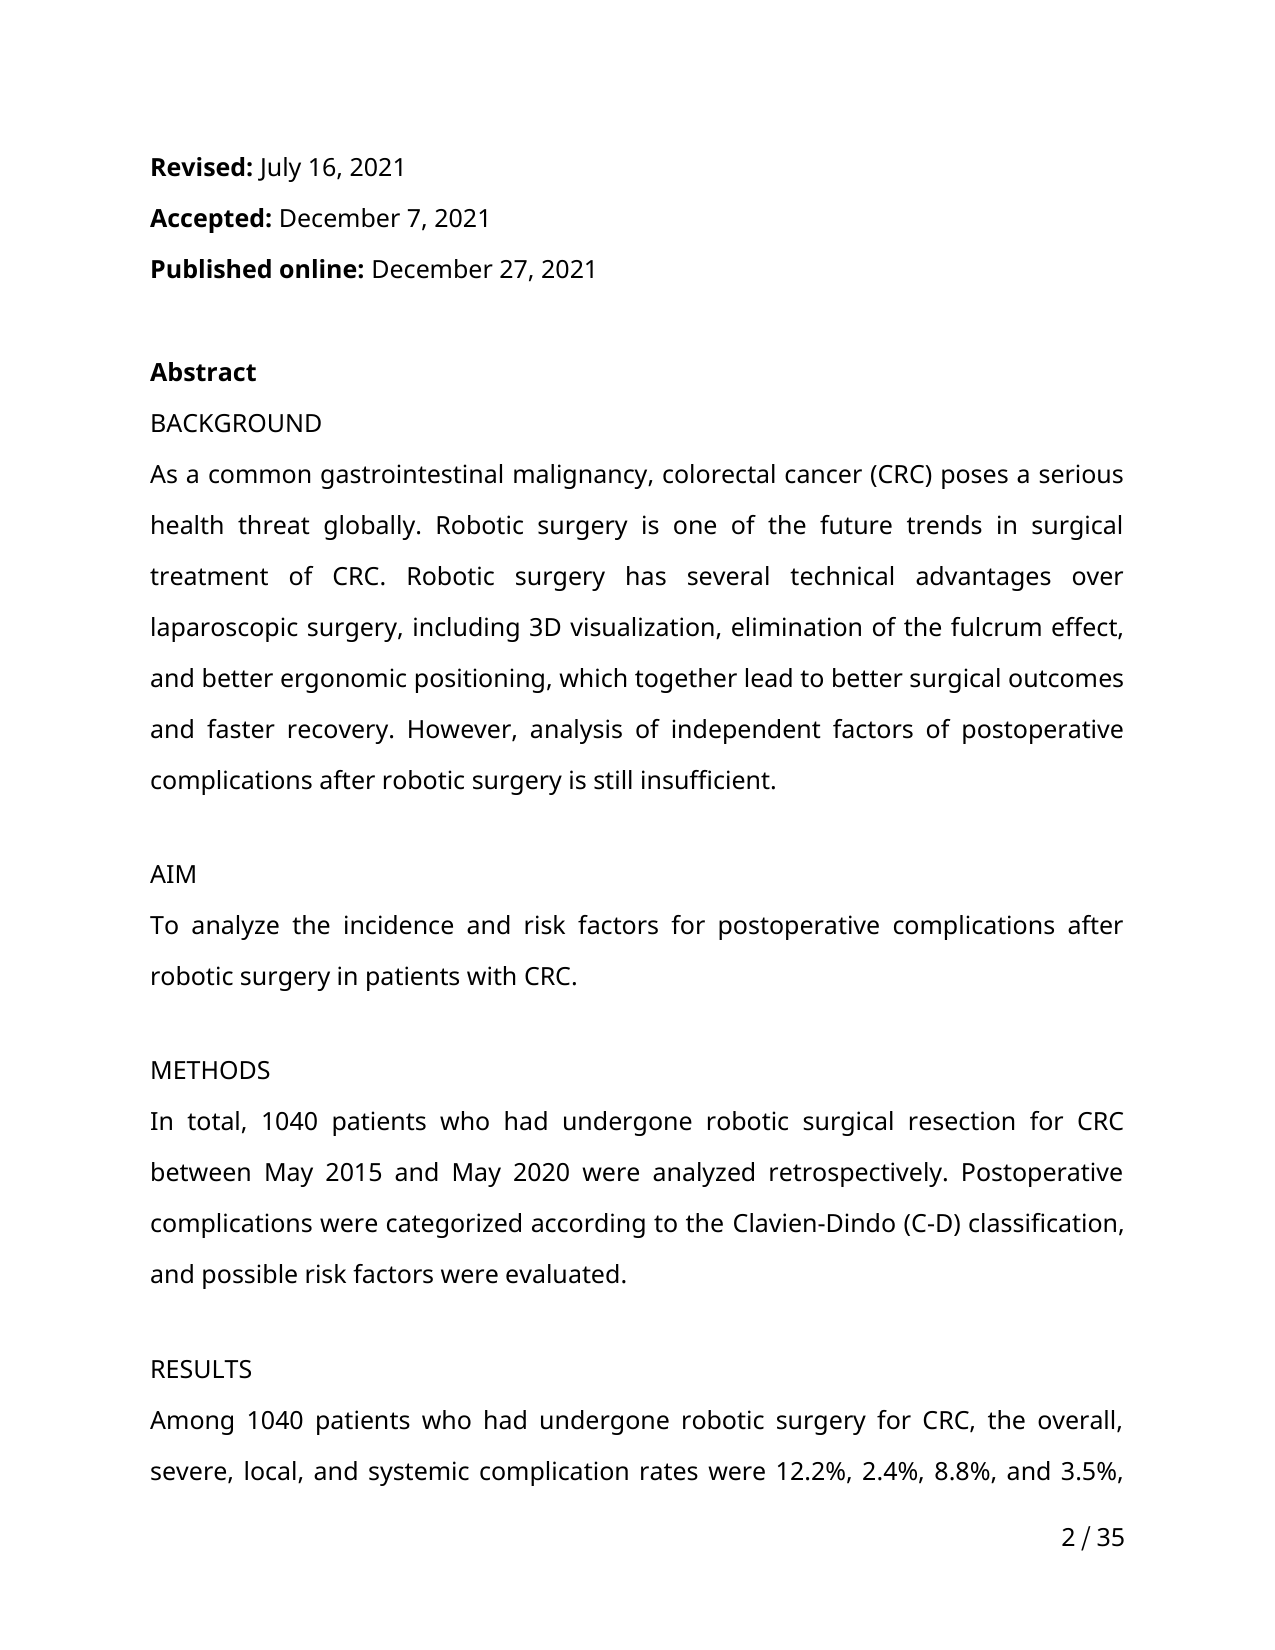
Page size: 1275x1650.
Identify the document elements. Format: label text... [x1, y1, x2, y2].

text As a common gastrointestinal malignancy, colorectal cancer (CRC) poses a serious health threat globally. Robotic surgery is one of the future trends in surgical treatment of CRC. Robotic surgery has several technical advantages over laparoscopic surgery, including 3D visualization, elimination of the fulcrum effect, and better ergonomic positioning, which together lead to better surgical outcomes and faster recovery. However, analysis of independent factors of postoperative complications after robotic surgery is still insufficient. [150, 456, 1125, 797]
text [150, 1402, 1125, 1487]
text METHODS [150, 1053, 1125, 1087]
text Accepted: December 7, 2021 [150, 201, 1125, 235]
text Abstract [150, 354, 1125, 388]
text In total, 1040 patients who had undergone robotic surgical resection for CRC between May 2015 and May 2020 were analyzed retrospectively. Postoperative complications were categorized according to the Clavien-Dindo (C-D) classification, and possible risk factors were evaluated. [150, 1104, 1125, 1291]
text RESULTS [150, 1351, 1125, 1385]
text Revised: July 16, 2021 [150, 150, 1125, 184]
text Published online: December 27, 2021 [150, 252, 1125, 286]
text AIM [150, 857, 1125, 891]
text To analyze the incidence and risk factors for postoperative complications after robotic surgery in patients with CRC. [150, 908, 1125, 993]
text BACKGROUND [150, 405, 1125, 439]
